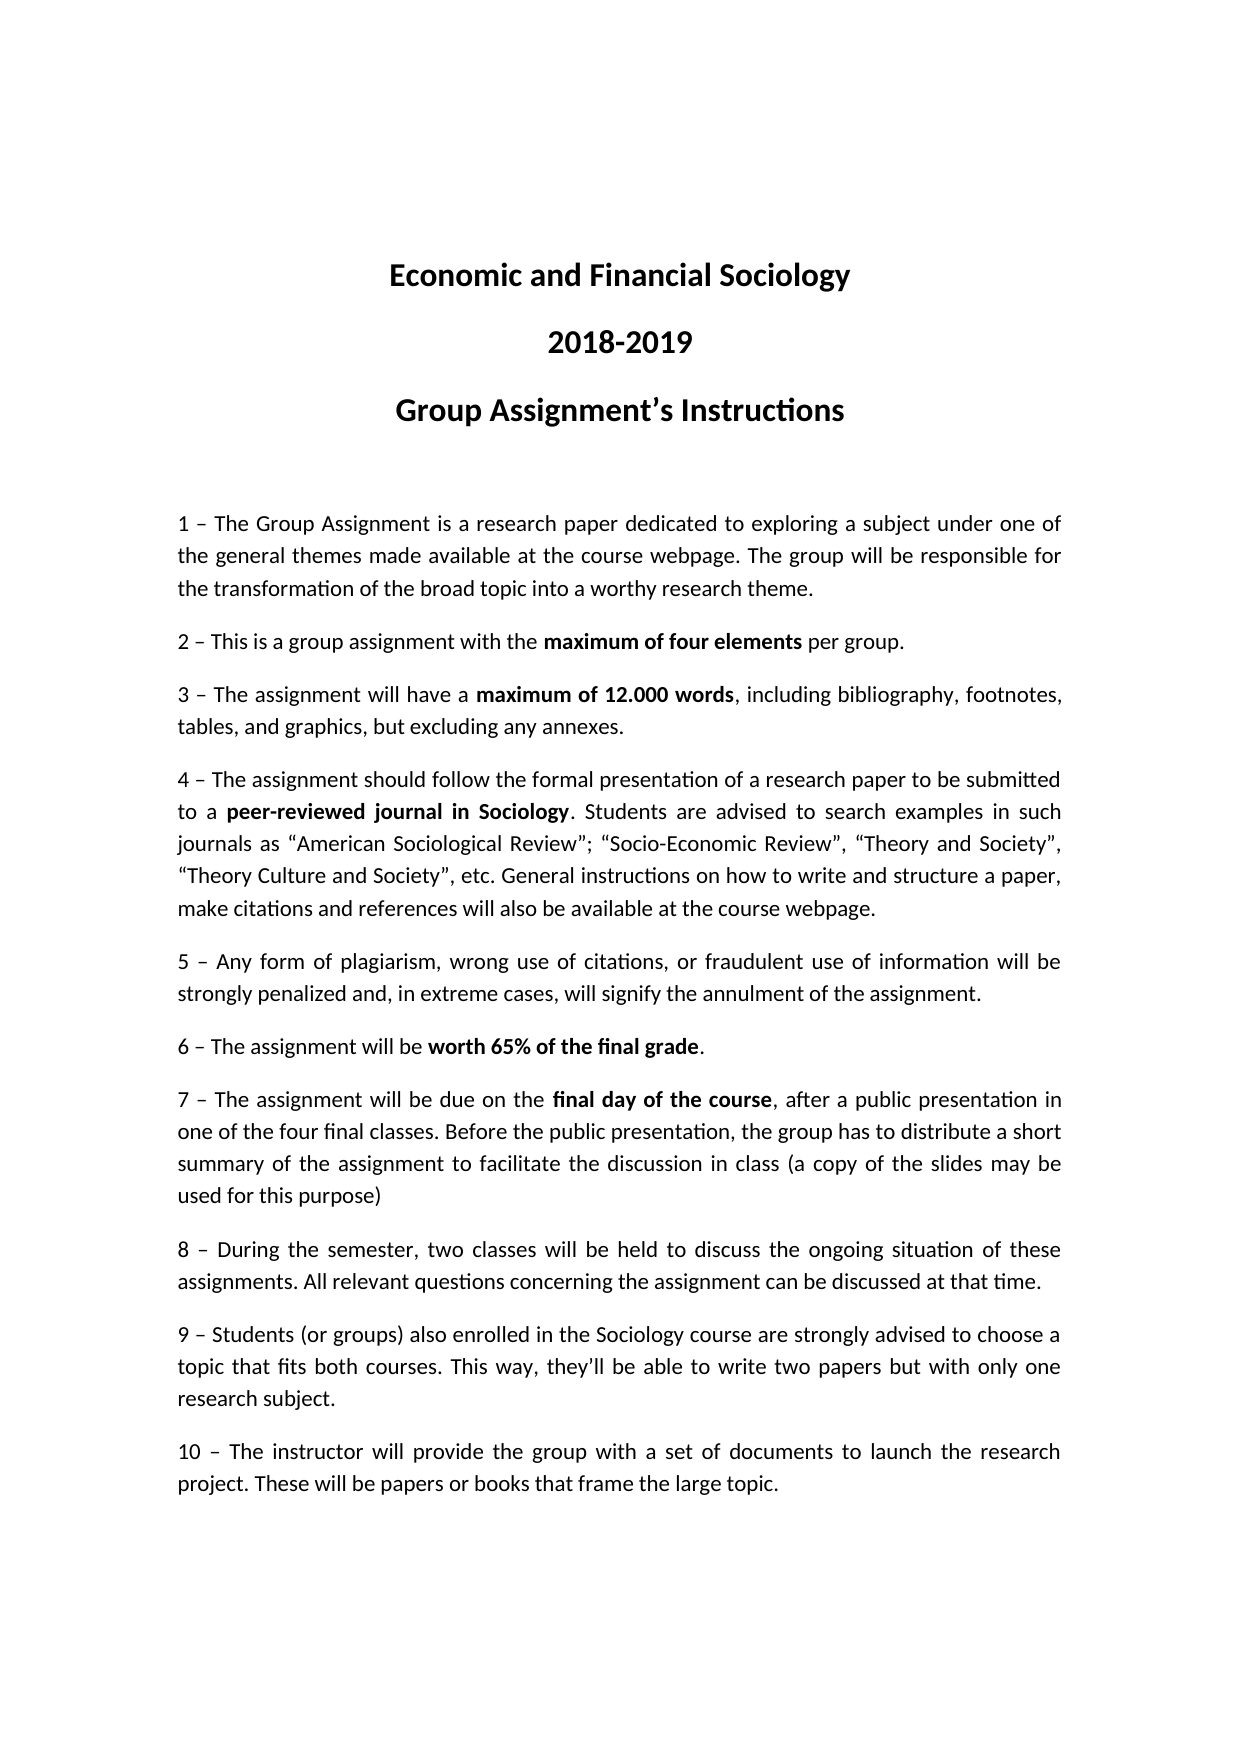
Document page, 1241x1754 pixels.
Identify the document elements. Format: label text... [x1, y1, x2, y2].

text 3 – The assignment will have a maximum of 12.000 words, including bibliography, footnotes, tables, and graphics, but excluding any annexes. [177, 680, 1063, 740]
text 1 – The Group Assignment is a research paper dedicated to exploring a subject under one of the general themes made available at the course webpage. The group will be responsible for the transformation of the broad topic into a worthy research theme. [177, 509, 1063, 602]
text 5 – Any form of plagiarism, wrong use of citations, or fraudulent use of information will be strongly penalized and, in extreme cases, will signify the annulment of the assignment. [177, 947, 1063, 1007]
text Economic and Financial Sociology [177, 254, 1063, 294]
text 2018-2019 [177, 321, 1063, 362]
text Group Assignment’s Instructions [177, 389, 1063, 429]
text 6 – The assignment will be worth 65% of the final grade. [177, 1032, 1063, 1060]
text 10 – The instructor will provide the group with a set of documents to launch the research project. These will be papers or books that frame the large topic. [177, 1437, 1063, 1497]
text 4 – The assignment should follow the formal presentation of a research paper to be submitted to a peer-reviewed journal in Sociology. Students are advised to search examples in such journals as “American Sociological Review”; “Socio-Economic Review”, “Theory and Society”, “Theory Culture and Society”, etc. General instructions on how to write and structure a paper, make citations and references will also be available at the course webpage. [177, 765, 1063, 922]
text 7 – The assignment will be due on the final day of the course, after a public presentation in one of the four final classes. Before the public presentation, the group has to distribute a short summary of the assignment to facilitate the discussion in class (a copy of the slides may be used for this purpose) [177, 1085, 1063, 1210]
text 8 – During the semester, two classes will be held to discuss the ongoing situation of these assignments. All relevant questions concerning the assignment can be discussed at that time. [177, 1235, 1063, 1295]
text 9 – Students (or groups) also enrolled in the Sociology course are strongly advised to choose a topic that fits both courses. This way, they’ll be able to write two papers but with only one research subject. [177, 1320, 1063, 1412]
text 2 – This is a group assignment with the maximum of four elements per group. [177, 627, 1063, 655]
